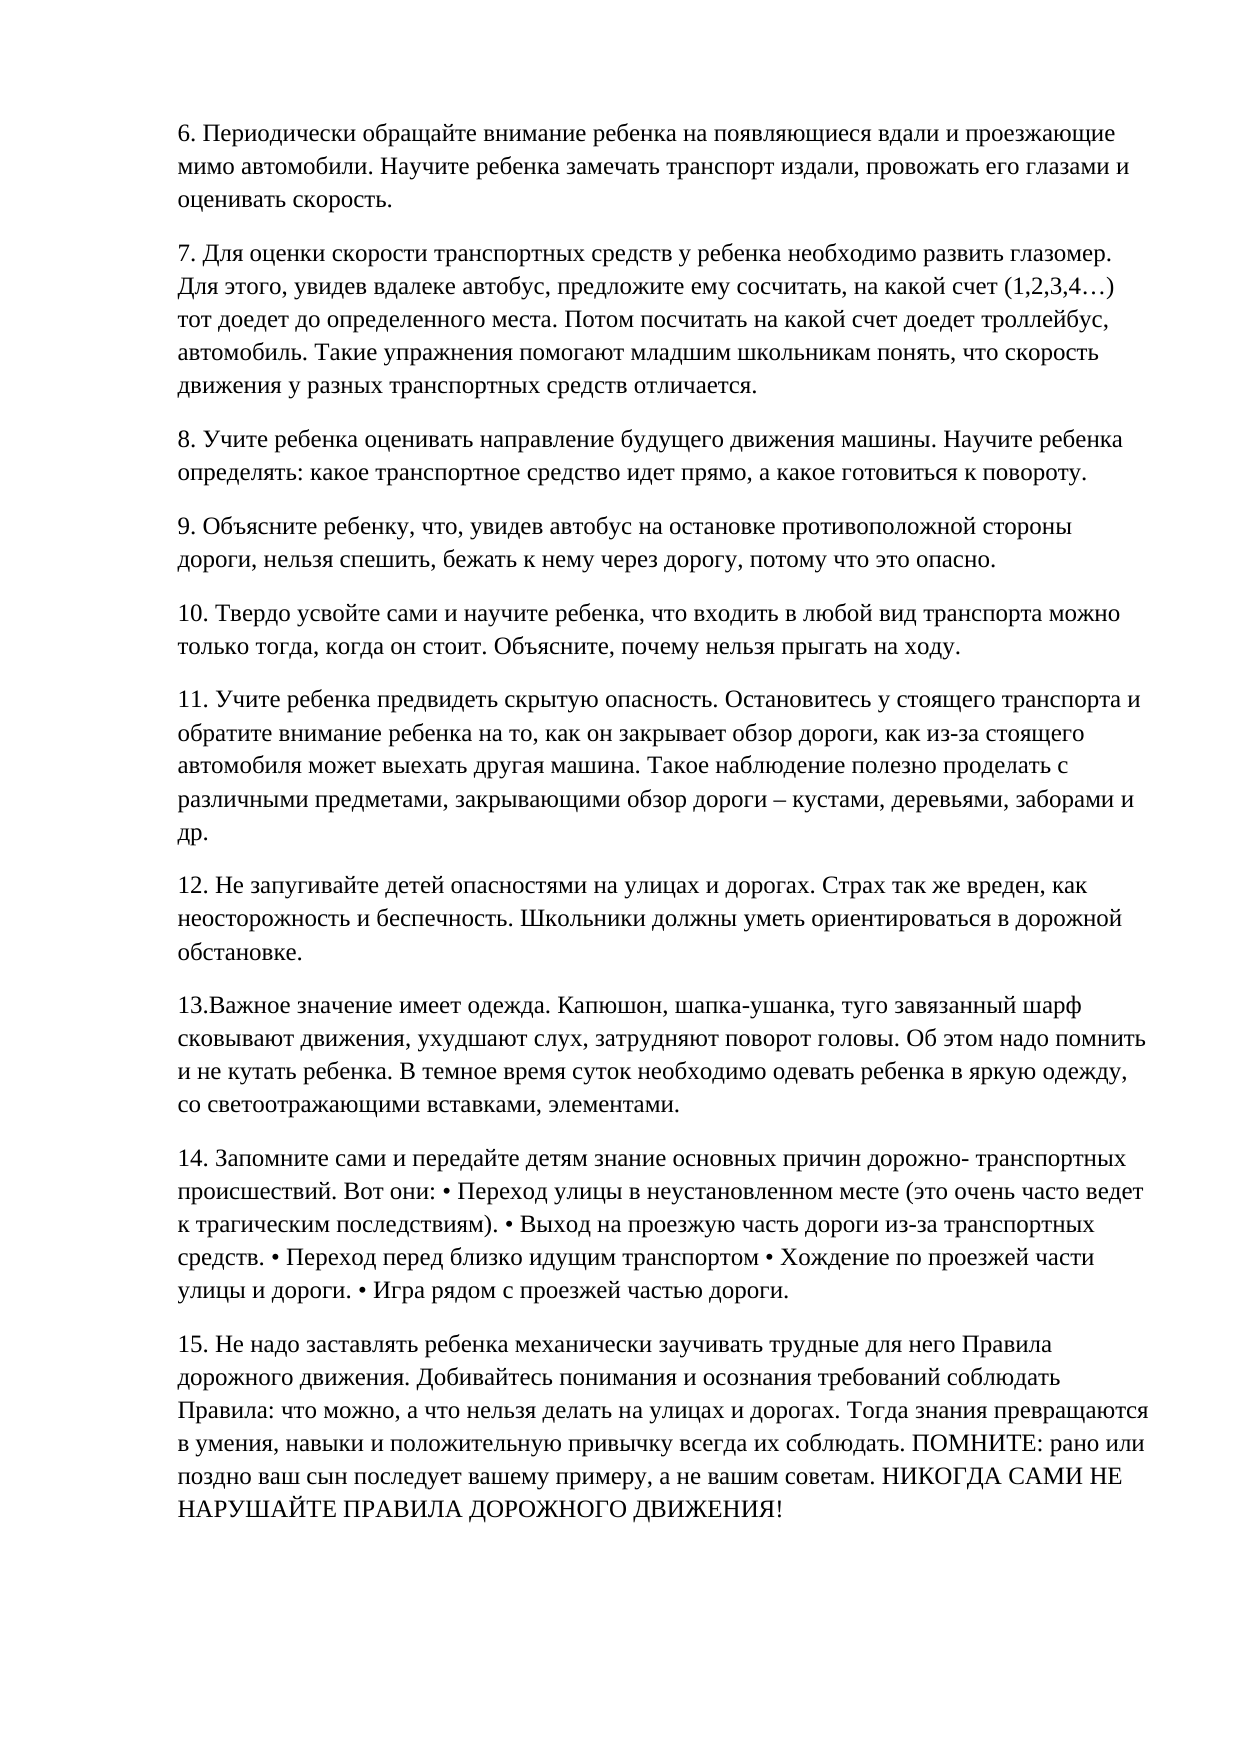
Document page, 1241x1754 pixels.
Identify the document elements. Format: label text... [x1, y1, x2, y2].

text 14. Запомните сами и передайте детям знание основных причин дорожно- транспортных происшествий. Вот они: • Переход улицы в неустановленном месте (это очень часто ведет к трагическим последствиям). • Выход на проезжую часть дороги из-за транспортных средств. • Переход перед близко идущим транспортом • Хождение по проезжей части улицы и дороги. • Игра рядом с проезжей частью дороги. [177, 1143, 1152, 1304]
text 15. Не надо заставлять ребенка механически заучивать трудные для него Правила дорожного движения. Добивайтесь понимания и осознания требований соблюдать Правила: что можно, а что нельзя делать на улицах и дорогах. Тогда знания превращаются в умения, навыки и положительную привычку всегда их соблюдать. ПОМНИТЕ: рано или поздно ваш сын последует вашему примеру, а не вашим советам. НИКОГДА САМИ НЕ НАРУШАЙТЕ ПРАВИЛА ДОРОЖНОГО ДВИЖЕНИЯ! [177, 1329, 1152, 1523]
text 13.Важное значение имеет одежда. Капюшон, шапка-ушанка, туго завязанный шарф сковывают движения, ухудшают слух, затрудняют поворот головы. Об этом надо помнить и не кутать ребенка. В темное время суток необходимо одевать ребенка в яркую одежду, со светоотражающими вставками, элементами. [177, 990, 1152, 1118]
text 10. Твердо усвойте сами и научите ребенка, что входить в любой вид транспорта можно только тогда, когда он стоит. Объясните, почему нельзя прыгать на ходу. [177, 598, 1152, 659]
text 6. Периодически обращайте внимание ребенка на появляющиеся вдали и проезжающие мимо автомобили. Научите ребенка замечать транспорт издали, провожать его глазами и оценивать скорость. [177, 118, 1152, 213]
text 12. Не запугивайте детей опасностями на улицах и дорогах. Страх так же вреден, как неосторожность и беспечность. Школьники должны уметь ориентироваться в дорожной обстановке. [177, 871, 1152, 965]
text 8. Учите ребенка оценивать направление будущего движения машины. Научите ребенка определять: какое транспортное средство идет прямо, а какое готовиться к повороту. [177, 424, 1152, 486]
text 7. Для оценки скорости транспортных средств у ребенка необходимо развить глазомер. Для этого, увидев вдалеке автобус, предложите ему сосчитать, на какой счет (1,2,3,4…) тот доедет до определенного места. Потом посчитать на какой счет доедет троллейбус, автомобиль. Такие упражнения помогают младшим школьникам понять, что скорость движения у разных транспортных средств отличается. [177, 238, 1152, 399]
text 9. Объясните ребенку, что, увидев автобус на остановке противоположной стороны дороги, нельзя спешить, бежать к нему через дорогу, потому что это опасно. [177, 511, 1152, 573]
text 11. Учите ребенка предвидеть скрытую опасность. Остановитесь у стоящего транспорта и обратите внимание ребенка на то, как он закрывает обзор дороги, как из-за стоящего автомобиля может выехать другая машина. Такое наблюдение полезно проделать с различными предметами, закрывающими обзор дороги – кустами, деревьями, заборами и др. [177, 684, 1152, 845]
